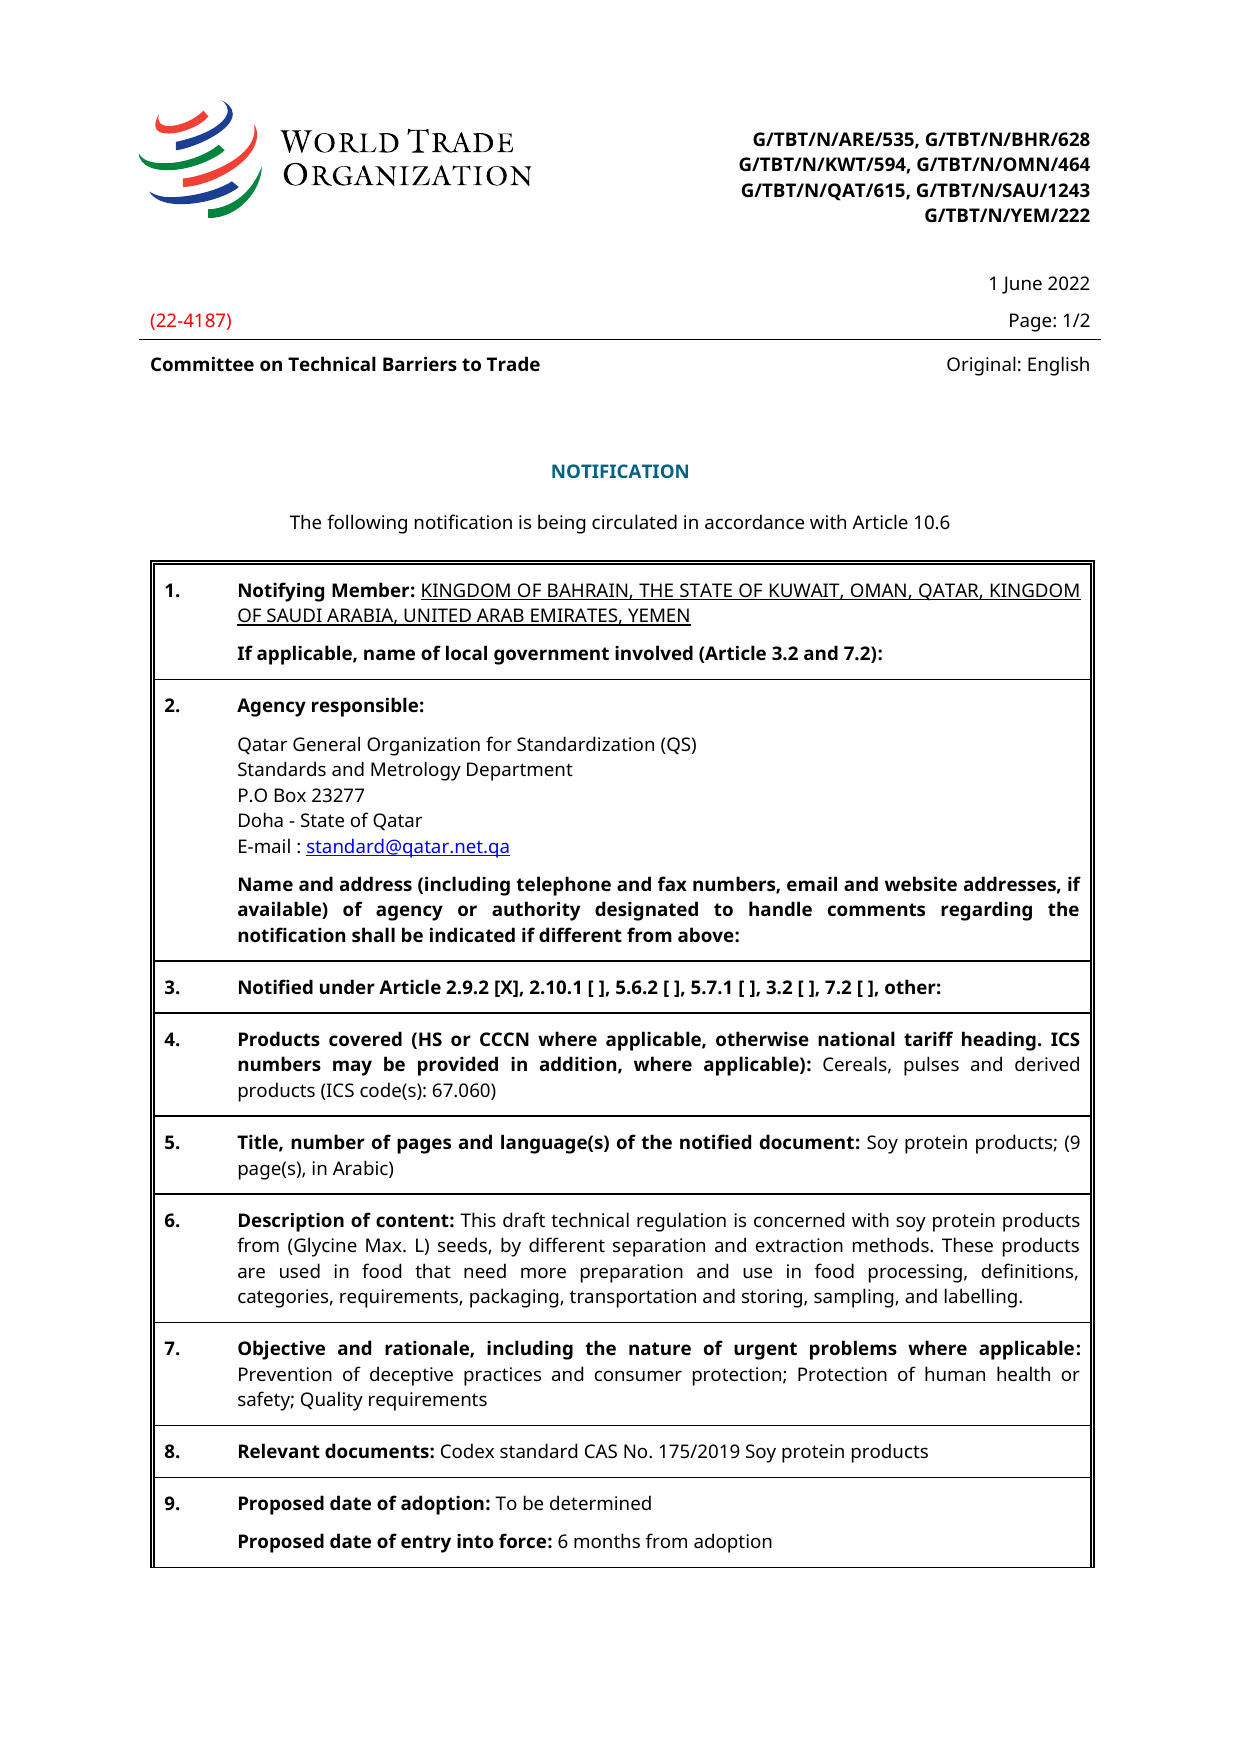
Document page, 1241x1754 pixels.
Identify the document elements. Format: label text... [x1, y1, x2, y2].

title NOTIFICATION [150, 458, 1090, 484]
table_cell Proposed date of adoption: To be determined Proposed date of entry into force: 6 months from adoption [225, 1478, 1090, 1567]
table_header 1. [155, 565, 225, 679]
table_cell Agency responsible: Qatar General Organization for Standardization (QS) Standards and Metrology Department P.O Box 23277 Doha - State of Qatar E-mail : standard@qatar.net.qa Name and address (including telephone and fax numbers, email and website addresses, if available) of agency or authority designated to handle comments regarding the notification shall be indicated if different from above: [225, 680, 1090, 960]
table_header Notifying Member: KINGDOM OF BAHRAIN, THE STATE OF KUWAIT, OMAN, QATAR, KINGDOM OF SAUDI ARABIA, UNITED ARAB EMIRATES, YEMEN If applicable, name of local government involved (Article 3.2 and 7.2): [225, 565, 1090, 679]
table_cell 7. [155, 1323, 225, 1424]
table_cell 4. [155, 1014, 225, 1115]
table_cell Description of content: This draft technical regulation is concerned with soy protein products from (Glycine Max. L) seeds, by different separation and extraction methods. These products are used in food that need more preparation and use in food processing, definitions, categories, requirements, packaging, transportation and storing, sampling, and labelling. [225, 1195, 1090, 1321]
table_cell 3. [155, 962, 225, 1012]
table_cell Notified under Article 2.9.2 [X], 2.10.1 [ ], 5.6.2 [ ], 5.7.1 [ ], 3.2 [ ], 7.2 [ ], other: [225, 962, 1090, 1012]
table_cell 6. [155, 1195, 225, 1321]
table_cell Products covered (HS or CCCN where applicable, otherwise national tariff heading. ICS numbers may be provided in addition, where applicable): Cereals, pulses and derived products (ICS code(s): 67.060) [225, 1014, 1090, 1115]
table_cell Title, number of pages and language(s) of the notified document: Soy protein products; (9 page(s), in Arabic) [225, 1117, 1090, 1193]
table_cell 9. [155, 1478, 225, 1567]
table_cell 5. [155, 1117, 225, 1193]
table_cell Relevant documents: Codex standard CAS No. 175/2019 Soy protein products [225, 1426, 1090, 1477]
table_cell 8. [155, 1426, 225, 1477]
text The following notification is being circulated in accordance with Article 10.6 [150, 509, 1090, 534]
table_cell Objective and rationale, including the nature of urgent problems where applicable: Prevention of deceptive practices and consumer protection; Protection of human health or safety; Quality requirements [225, 1323, 1090, 1424]
table_cell 2. [155, 680, 225, 960]
